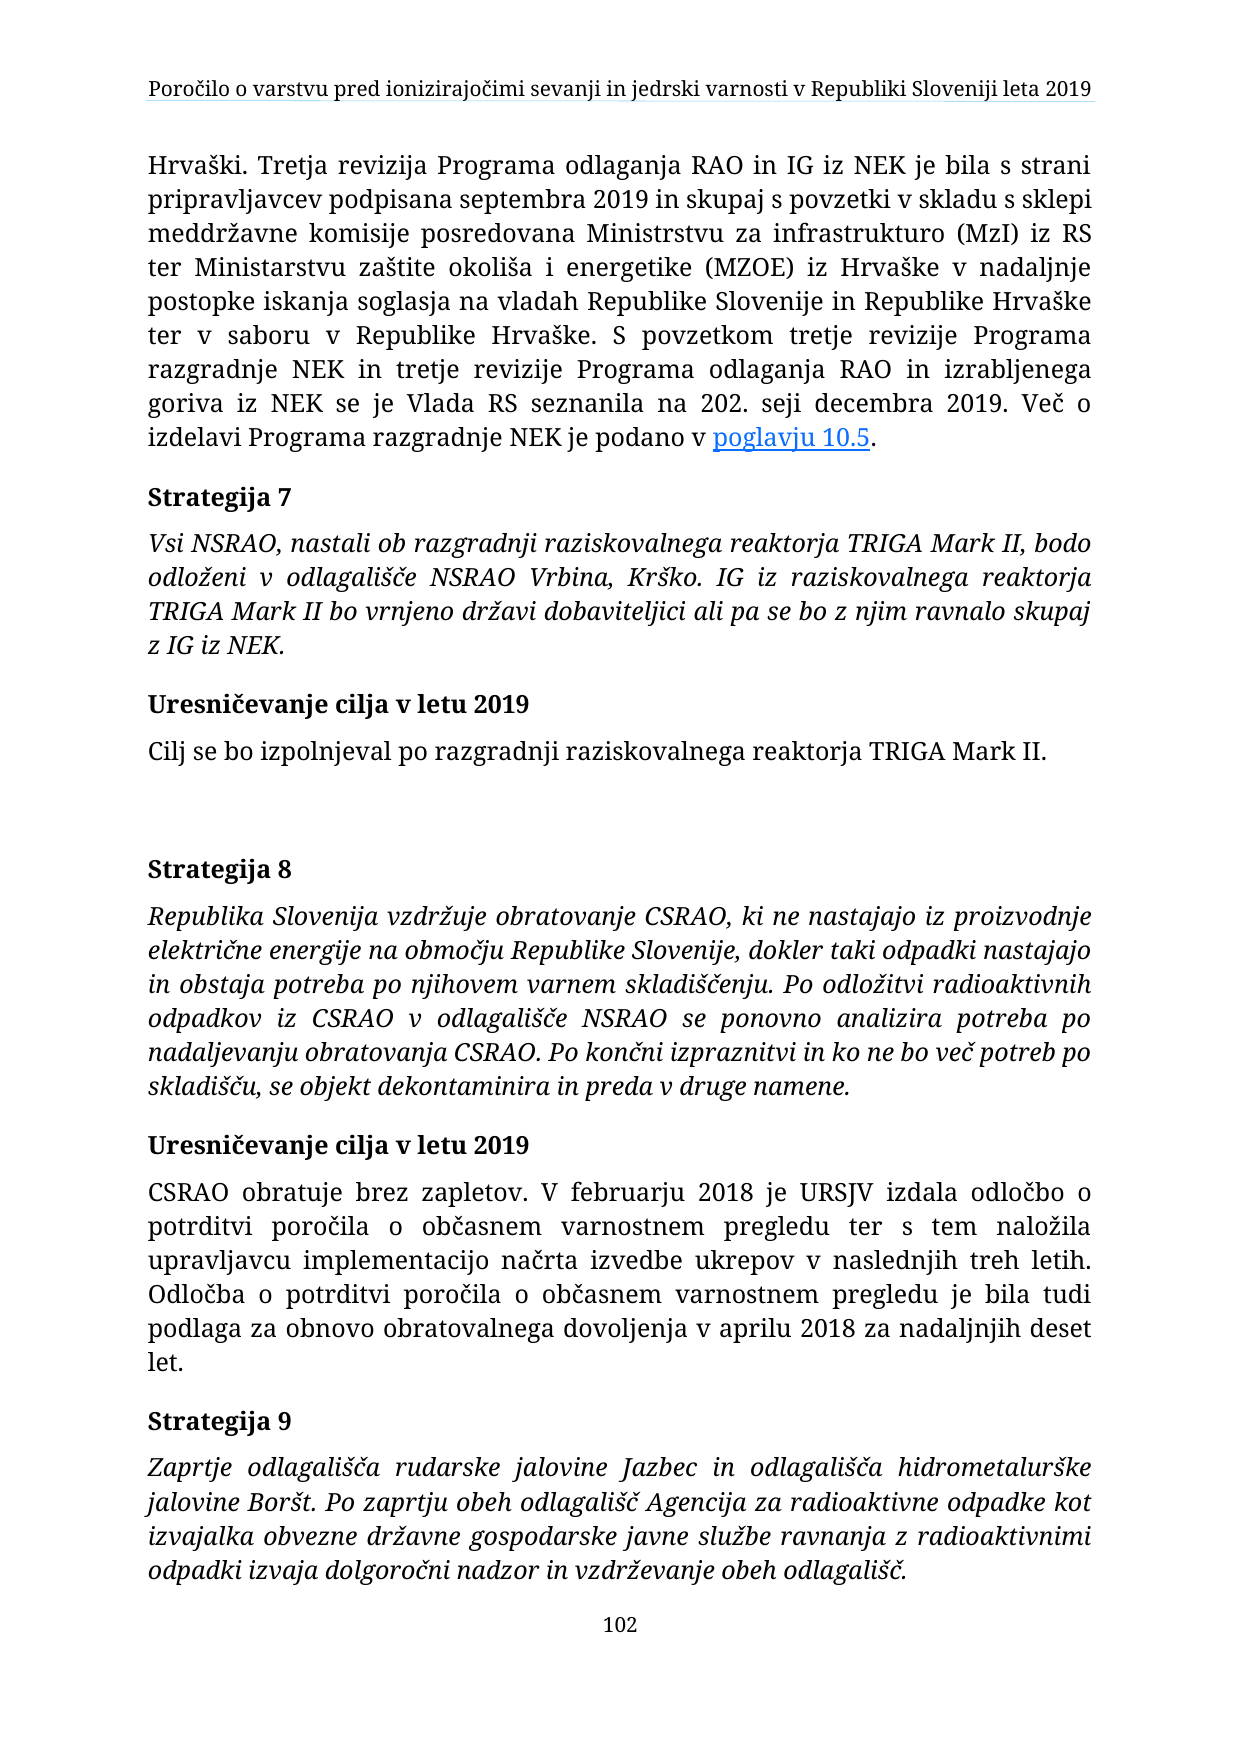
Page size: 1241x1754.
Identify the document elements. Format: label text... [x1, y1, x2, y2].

text Zaprtje odlagališča rudarske jalovine Jazbec in odlagališča hidrometalurške jalovine Boršt. Po zaprtju obeh odlagališč Agencija za radioaktivne odpadke kot izvajalka obvezne državne gospodarske javne službe ravnanja z radioaktivnimi odpadki izvaja dolgoročni nadzor in vzdrževanje obeh odlagališč. [148, 1450, 1093, 1586]
text Cilj se bo izpolnjeval po razgradnji raziskovalnega reaktorja TRIGA Mark II. [148, 733, 1093, 768]
text Strategija 8 [148, 852, 1093, 886]
text Republika Slovenija vzdržuje obratovanje CSRAO, ki ne nastajajo iz proizvodnje električne energije na območju Republike Slovenije, dokler taki odpadki nastajajo in obstaja potreba po njihovem varnem skladiščenju. Po odložitvi radioaktivnih odpadkov iz CSRAO v odlagališče NSRAO se ponovno analizira potreba po nadaljevanju obratovanja CSRAO. Po končni izpraznitvi in ko ne bo več potreb po skladišču, se objekt dekontaminira in preda v druge namene. [148, 898, 1093, 1103]
text Vsi NSRAO, nastali ob razgradnji raziskovalnega reaktorja TRIGA Mark II, bodo odloženi v odlagališče NSRAO Vrbina, Krško. IG iz raziskovalnega reaktorja TRIGA Mark II bo vrnjeno državi dobaviteljici ali pa se bo z njim ravnalo skupaj z IG iz NEK. [148, 526, 1093, 662]
text Uresničevanje cilja v letu 2019 [148, 1128, 1093, 1162]
text CSRAO obratuje brez zapletov. V februarju 2018 je URSJV izdala odločbo o potrditvi poročila o občasnem varnostnem pregledu ter s tem naložila upravljavcu implementacijo načrta izvedbe ukrepov v naslednjih treh letih. Odločba o potrditvi poročila o občasnem varnostnem pregledu je bila tudi podlaga za obnovo obratovalnega dovoljenja v aprilu 2018 za nadaljnjih deset let. [148, 1174, 1093, 1378]
text Uresničevanje cilja v letu 2019 [148, 687, 1093, 721]
text Strategija 9 [148, 1403, 1093, 1438]
text Strategija 7 [148, 479, 1093, 513]
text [148, 148, 1093, 454]
